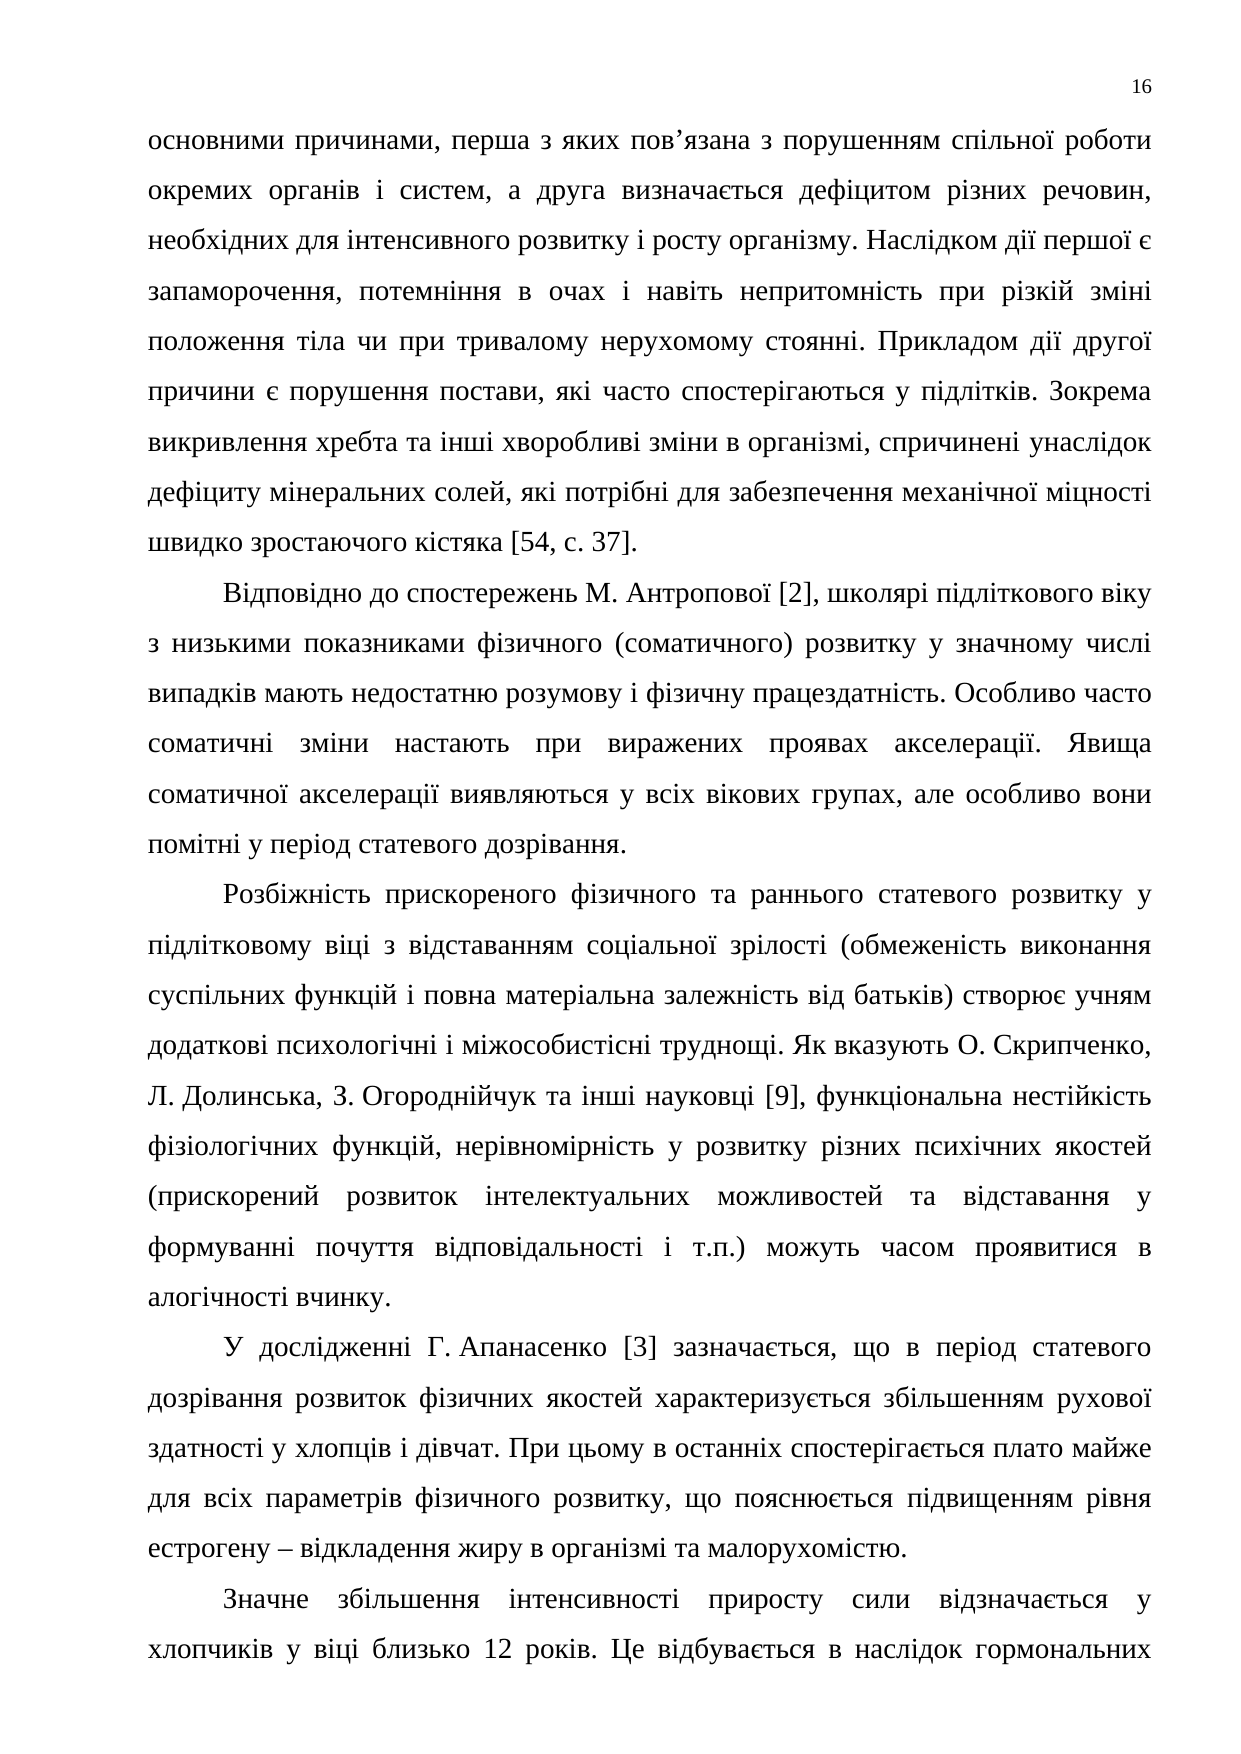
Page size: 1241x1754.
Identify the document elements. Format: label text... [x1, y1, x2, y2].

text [148, 1581, 1152, 1665]
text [148, 122, 1152, 558]
text Розбіжність прискореного фізичного та раннього статевого розвитку у підлітковому віці з відставанням соціальної зрілості (обмеженість виконання суспільних функцій і повна матеріальна залежність від батьків) створює учням додаткові психологічні і міжособистісні труднощі. Як вказують О. Скрипченко, Л. Долинська, З. Огороднійчук та інші науковці [9], функціональна нестійкість фізіологічних функцій, нерівномірність у розвитку різних психічних якостей (прискорений розвиток інтелектуальних можливостей та відставання у формуванні почуття відповідальності і т.п.) можуть часом проявитися в алогічності вчинку. [148, 877, 1152, 1313]
text Відповідно до спостережень М. Антропової [2], школярі підліткового віку з низькими показниками фізичного (соматичного) розвитку у значному числі випадків мають недостатню розумову і фізичну працездатність. Особливо часто соматичні зміни настають при виражених проявах акселерації. Явища соматичної акселерації виявляються у всіх вікових групах, але особливо вони помітні у період статевого дозрівання. [148, 575, 1152, 860]
text У дослідженні Г. Апанасенко [3] зазначається, що в період статевого дозрівання розвиток фізичних якостей характеризується збільшенням рухової здатності у хлопців і дівчат. При цьому в останніх спостерігається плато майже для всіх параметрів фізичного розвитку, що пояснюється підвищенням рівня естрогену – відкладення жиру в організмі та малорухомістю. [148, 1329, 1152, 1564]
